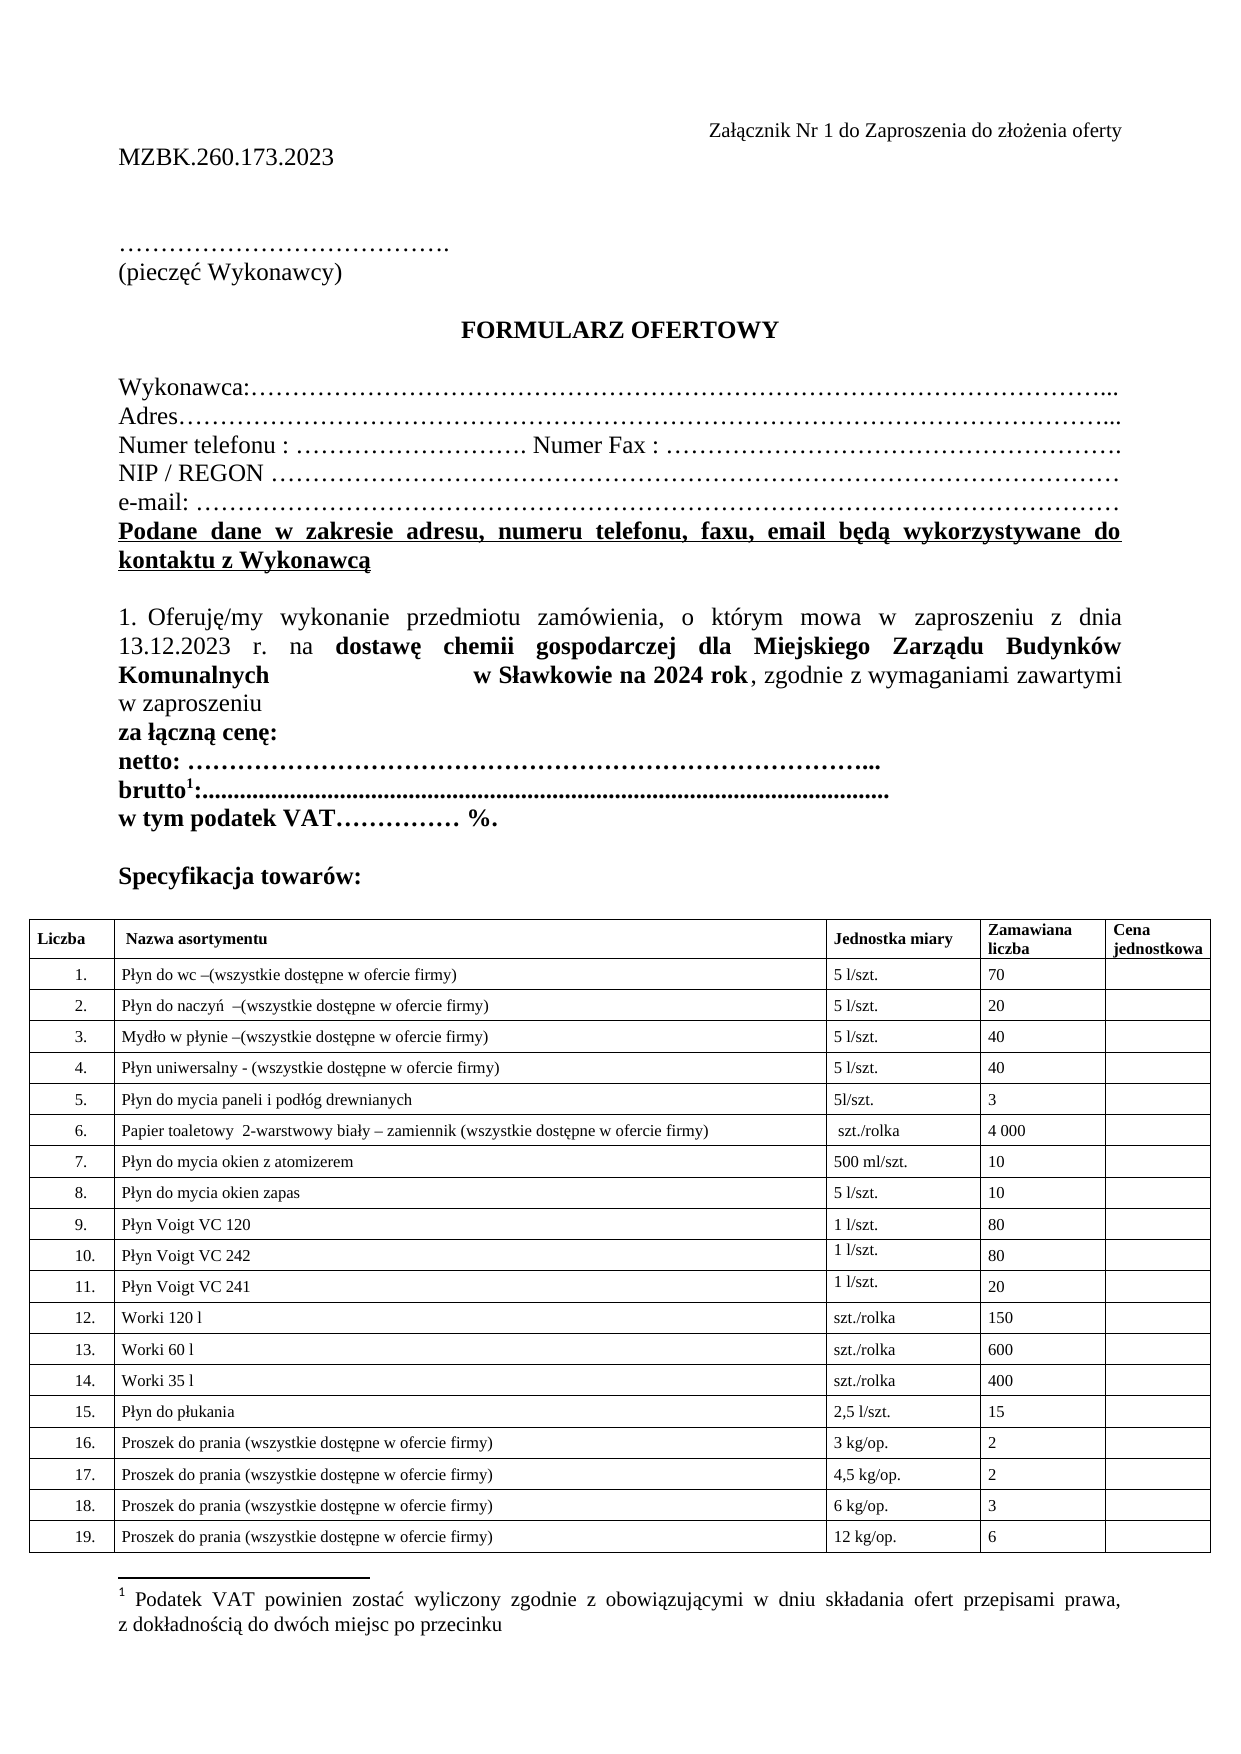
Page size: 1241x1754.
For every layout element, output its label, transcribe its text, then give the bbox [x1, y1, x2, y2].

table_cell 40 [981, 1053, 1105, 1083]
table_cell [30, 1146, 114, 1177]
table_cell [1106, 1271, 1210, 1302]
table_cell [1106, 1146, 1210, 1177]
table_cell [30, 1053, 114, 1083]
table_cell 4,5 kg/op. [827, 1459, 980, 1489]
table_header Cena jednostkowa [1106, 920, 1210, 958]
table_header Nazwa asortymentu [115, 920, 826, 958]
table_cell 3 [981, 1084, 1105, 1114]
table_cell 6 kg/op. [827, 1490, 980, 1520]
text netto: ………………………………………………………………………... [118, 746, 1122, 775]
table_cell 500 ml/szt. [827, 1146, 980, 1177]
table_cell [1106, 1521, 1210, 1552]
table_cell 40 [981, 1021, 1105, 1052]
text Podane dane w zakresie adresu, numeru telefonu, faxu, email będą wykorzystywane do kontaktu z Wykonawcą [118, 516, 1122, 541]
table_cell 5 l/szt. [827, 1053, 980, 1083]
table_cell Mydło w płynie –(wszystkie dostępne w ofercie firmy) [115, 1021, 826, 1052]
text MZBK.260.173.2023 [118, 142, 1122, 171]
table_cell Proszek do prania (wszystkie dostępne w ofercie firmy) [115, 1459, 826, 1489]
table_cell [30, 959, 114, 989]
text Numer telefonu : ………………………. Numer Fax : ………………………………………………. [118, 430, 1122, 458]
table_cell Płyn Voigt VC 242 [115, 1240, 826, 1270]
table_cell [30, 1334, 114, 1364]
table_cell [1106, 1021, 1210, 1052]
table_cell [30, 1459, 114, 1489]
table_cell 4 000 [981, 1115, 1105, 1145]
table_cell 150 [981, 1303, 1105, 1333]
table_cell 3 kg/op. [827, 1428, 980, 1458]
table_cell [30, 1209, 114, 1239]
table_cell 2,5 l/szt. [827, 1396, 980, 1427]
table_cell [30, 1365, 114, 1395]
text FORMULARZ OFERTOWY [118, 315, 1122, 343]
table_cell 5 l/szt. [827, 1021, 980, 1052]
table_cell [30, 1303, 114, 1333]
table_cell Płyn do mycia okien z atomizerem [115, 1146, 826, 1177]
table_cell 10 [981, 1178, 1105, 1208]
table_cell [1106, 1209, 1210, 1239]
table_cell 600 [981, 1334, 1105, 1364]
table_cell [1106, 1240, 1210, 1270]
table_cell Proszek do prania (wszystkie dostępne w ofercie firmy) [115, 1521, 826, 1552]
table_cell [30, 1115, 114, 1145]
table_cell Płyn do mycia okien zapas [115, 1178, 826, 1208]
table_cell Proszek do prania (wszystkie dostępne w ofercie firmy) [115, 1428, 826, 1458]
table_header Zamawiana liczba [981, 920, 1105, 958]
table_cell szt./rolka [827, 1115, 980, 1145]
table_cell szt./rolka [827, 1365, 980, 1395]
table_cell [30, 1521, 114, 1552]
table_cell Proszek do prania (wszystkie dostępne w ofercie firmy) [115, 1490, 826, 1520]
text Wykonawca:…………………………………………………………………………………………... [118, 372, 1122, 401]
table_cell [1106, 1459, 1210, 1489]
table_cell [1106, 1428, 1210, 1458]
text (pieczęć Wykonawcy) [118, 257, 1122, 286]
table_cell Płyn do mycia paneli i podłóg drewnianych [115, 1084, 826, 1114]
table_header Jednostka miary [827, 920, 980, 958]
table_cell 1 l/szt. [827, 1271, 980, 1302]
table_cell [1106, 1303, 1210, 1333]
table_cell [30, 1178, 114, 1208]
table_cell Worki 120 l [115, 1303, 826, 1333]
table_cell [1106, 1115, 1210, 1145]
text Specyfikacja towarów: [118, 861, 1122, 890]
table_cell 80 [981, 1240, 1105, 1270]
list Oferuję/my wykonanie przedmiotu zamówienia, o którym mowa w zaproszeniu z dnia 13.12.2023 r. na dostawę chemii gospodarczej dla Miejskiego Zarządu Budynków Komunalnych w Sławkowie na 2024 rok, zgodnie z wymaganiami zawartymi w zaproszeniu [118, 602, 1122, 717]
text Podane dane w zakresie adresu, numeru telefonu, faxu, email będą wykorzystywane do kontaktu z Wykonawcą [118, 542, 1122, 573]
text w tym podatek VAT…………… %. [118, 803, 1122, 832]
table_cell 5 l/szt. [827, 990, 980, 1020]
table_cell [1106, 1365, 1210, 1395]
table_cell [1106, 1084, 1210, 1114]
table_cell 6 [981, 1521, 1105, 1552]
table_cell 20 [981, 990, 1105, 1020]
table_cell 5 l/szt. [827, 959, 980, 989]
table_cell [1106, 1053, 1210, 1083]
table_cell 80 [981, 1209, 1105, 1239]
table_cell [1106, 1396, 1210, 1427]
table_cell 2 [981, 1459, 1105, 1489]
table_cell 2 [981, 1428, 1105, 1458]
table_cell Płyn do wc –(wszystkie dostępne w ofercie firmy) [115, 959, 826, 989]
table_cell [1106, 959, 1210, 989]
table_cell [30, 1084, 114, 1114]
table_cell Płyn uniwersalny - (wszystkie dostępne w ofercie firmy) [115, 1053, 826, 1083]
table_cell [30, 1490, 114, 1520]
table_cell 15 [981, 1396, 1105, 1427]
table_cell Płyn do płukania [115, 1396, 826, 1427]
table_cell [30, 990, 114, 1020]
table_cell 5 l/szt. [827, 1178, 980, 1208]
table_cell 3 [981, 1490, 1105, 1520]
table_cell szt./rolka [827, 1334, 980, 1364]
table_cell [1106, 1334, 1210, 1364]
text e-mail: ………………………………………………………………………………………………… [118, 487, 1122, 516]
text …………………………………. [118, 228, 1122, 257]
table_cell [30, 1428, 114, 1458]
table_cell [30, 1021, 114, 1052]
table_cell 12 kg/op. [827, 1521, 980, 1552]
table_cell Płyn Voigt VC 120 [115, 1209, 826, 1239]
table_cell 1 l/szt. [827, 1209, 980, 1239]
text Adres…………………………………………………………………………………………………... [118, 401, 1122, 430]
table_cell [30, 1240, 114, 1270]
text brutto:.............................................................................................................. [118, 775, 1122, 803]
table_cell 70 [981, 959, 1105, 989]
table_cell 5l/szt. [827, 1084, 980, 1114]
table_cell [30, 1271, 114, 1302]
text NIP / REGON ………………………………………………………………………………………… [118, 458, 1122, 487]
table_cell [30, 1396, 114, 1427]
list za łączną cenę: [118, 717, 1122, 746]
table_cell [1106, 1490, 1210, 1520]
table_cell szt./rolka [827, 1303, 980, 1333]
text Załącznik Nr 1 do Zaproszenia do złożenia oferty [118, 118, 1122, 142]
table_cell Papier toaletowy 2-warstwowy biały – zamiennik (wszystkie dostępne w ofercie firmy) [115, 1115, 826, 1145]
table_cell 400 [981, 1365, 1105, 1395]
table_cell 1 l/szt. [827, 1240, 980, 1270]
table_cell Worki 60 l [115, 1334, 826, 1364]
table_cell Płyn do naczyń –(wszystkie dostępne w ofercie firmy) [115, 990, 826, 1020]
table_header Liczba [30, 920, 114, 958]
table_cell [1106, 1178, 1210, 1208]
table_cell 10 [981, 1146, 1105, 1177]
table_cell Worki 35 l [115, 1365, 826, 1395]
table_cell 20 [981, 1271, 1105, 1302]
table_cell Płyn Voigt VC 241 [115, 1271, 826, 1302]
table_cell [1106, 990, 1210, 1020]
